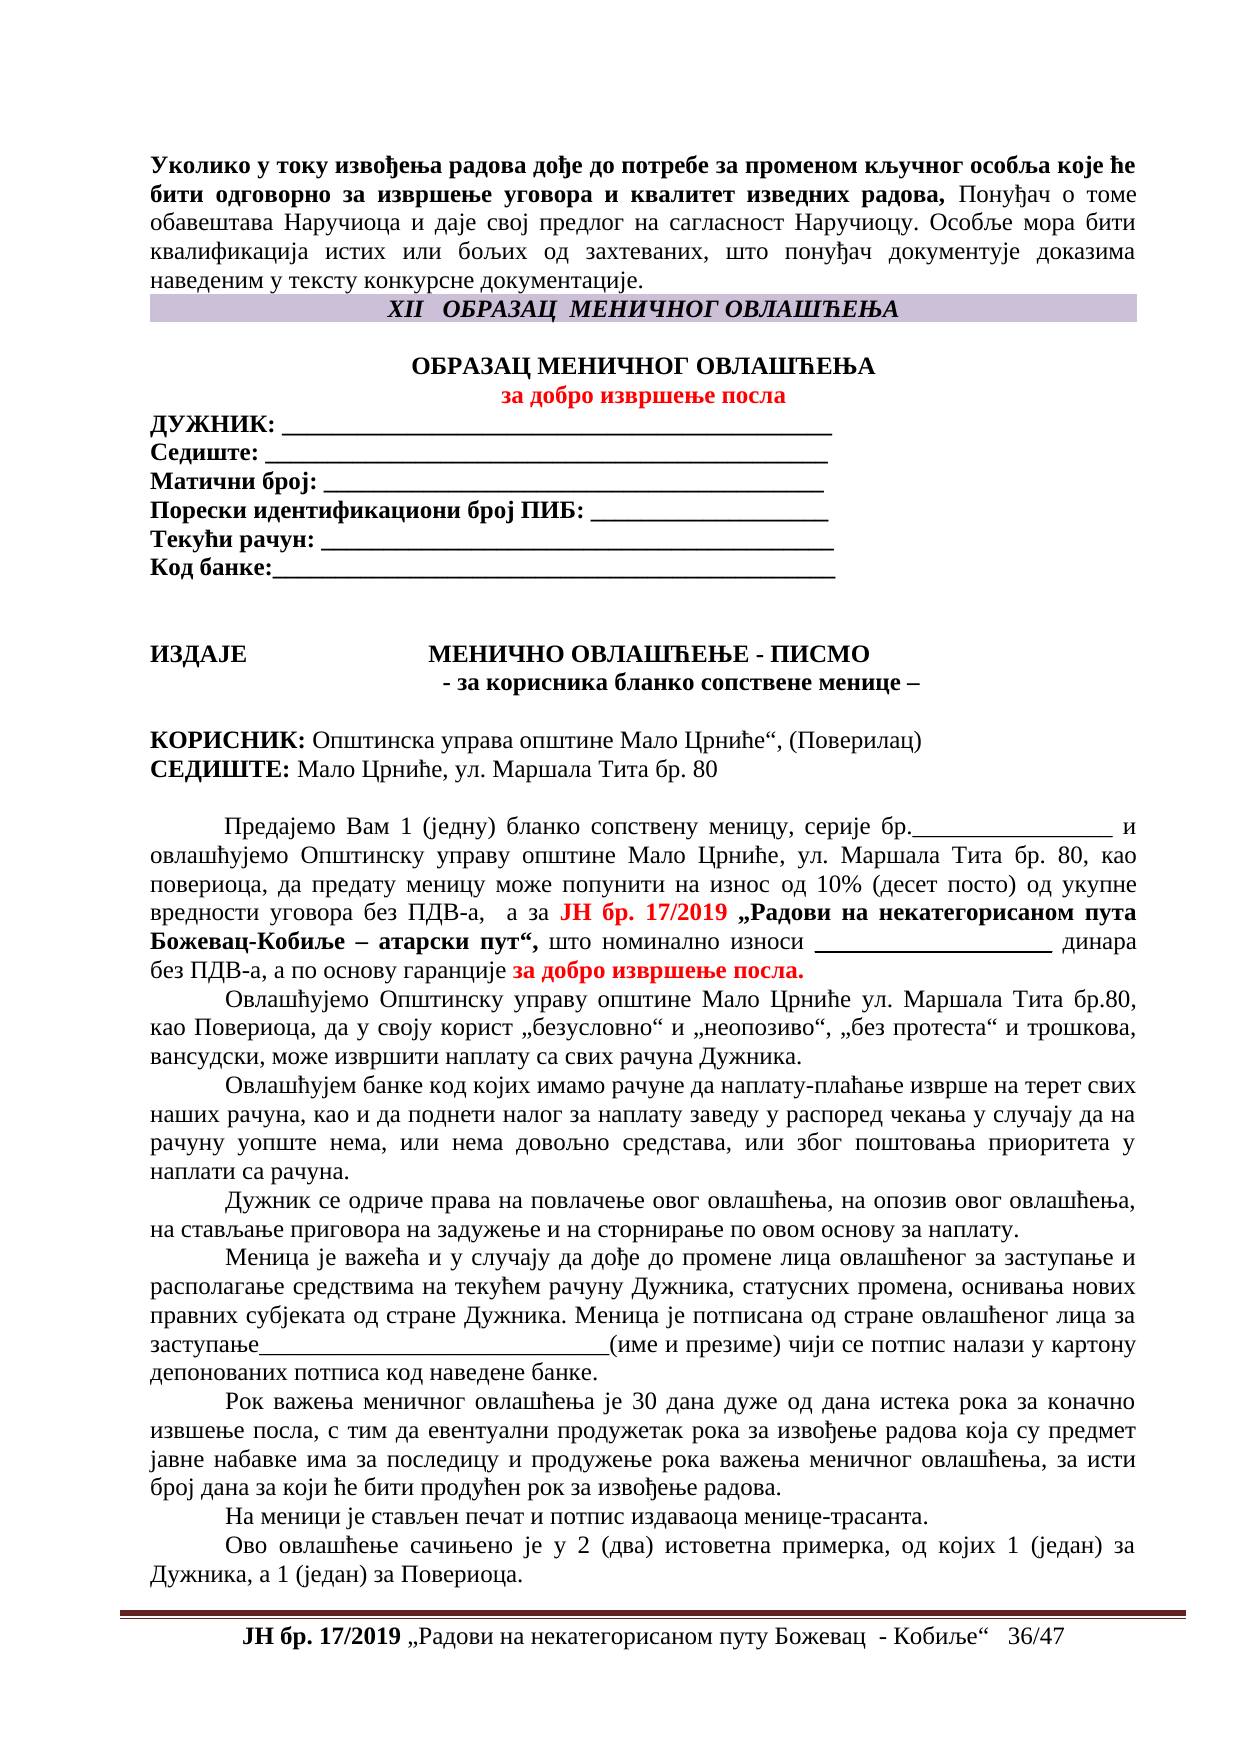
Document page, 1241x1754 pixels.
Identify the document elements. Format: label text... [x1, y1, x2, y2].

text Овлашћујем банке код којих имамо рачуне да наплату-плаћање изврше на терет свих наших рачуна, као и да поднети налог за наплату заведу у распоред чекања у случају да на рачуну уопште нема, или нема довољно средстава, или због поштовања приоритета у наплати са рачуна. [150, 1070, 1137, 1185]
text Порески идентификациони број ПИБ: ___________________ [150, 495, 1137, 524]
text Предајемо Вам 1 (једну) бланко сопствену меницу, серије бр.________________ и овлашћујемо Општинску управу општине Мало Црниће, ул. Маршала Тита бр. 80, као повериоца, да предату меницу може попунити на износ од 10% (десет посто) од укупне вредности уговора без ПДВ-а, а за ЈН бр. 17/2019 „Радови на некатегорисаном пута Божевац-Кобиље – атарски пут“, што номинално износи ___________________ динара без ПДВ-а, а по основу гаранције за добро извршење посла. [150, 811, 1137, 984]
text Уколико у току извођења радова дође до потребе за променом кључног особља које ће бити одговорно за извршење уговора и квалитет изведних радова, Понуђач о томе обавештава Наручиоца и даје свој предлог на сагласност Наручиоцу. Особље мора бити квалификација истих или бољих од захтеваних, што понуђач документује доказима наведеним у тексту конкурсне документације. [150, 150, 1137, 294]
text Ово овлашћење сачињено је у 2 (два) истоветна примерка, од којих 1 (један) за Дужника, а 1 (један) за Повериоца. [150, 1530, 1137, 1587]
text СЕДИШТЕ: Мало Црниће, ул. Маршала Тита бр. 80 [150, 754, 1137, 782]
text ОБРАЗАЦ МЕНИЧНОГ ОВЛАШЋЕЊА [150, 351, 1137, 380]
text Седиште: _____________________________________________ [150, 437, 1137, 466]
text Меница је важећа и у случају да дође до промене лица овлашћеног за заступање и располагање средствима на текућем рачуну Дужника, статусних промена, оснивања нових правних субјеката од стране Дужника. Меница је потписана од стране овлашћеног лица за заступање____________________________(име и презиме) чији се потпис налази у картону депонованих потписа код наведене банке. [150, 1242, 1137, 1386]
text Матични број: ________________________________________ [150, 466, 1137, 495]
text На меници је стављен печат и потпис издаваоца менице-трасанта. [150, 1501, 1137, 1530]
text ИЗДАЈЕ МЕНИЧНО ОВЛАШЋЕЊЕ - ПИСМО [150, 639, 1137, 667]
text Код банке:_____________________________________________ [150, 552, 1137, 581]
text Овлашћујемо Општинску управу општине Мало Црниће ул. Маршала Тита бр.80, као Повериоца, да у своју корист „безусловно“ и „неопозиво“, „без протеста“ и трошкова, вансудски, може извршити наплату са свих рачуна Дужника. [150, 984, 1137, 1070]
text Дужник се одриче права на повлачење овог овлашћења, на опозив овог овлашћења, на стављање приговора на задужење и на сторнирање по овом основу за наплату. [150, 1185, 1137, 1242]
text Рок важења меничног овлашћења је 30 дана дуже од дана истека рока за коначно извшење посла, с тим да евентуални продужетак рока за извођење радова која су предмет јавне набавке има за последицу и продужење рока важења меничног овлашћења, за исти број дана за који ће бити продућен рок за извођење радова. [150, 1386, 1137, 1501]
text за добро извршење посла [150, 380, 1137, 409]
text XII ОБРАЗАЦ МЕНИЧНОГ ОВЛАШЋЕЊА [150, 294, 1137, 322]
text Текући рачун: _________________________________________ [150, 524, 1137, 552]
text - за корисника бланко сопствене менице – [150, 667, 1137, 696]
text ДУЖНИК: ____________________________________________ [150, 409, 1137, 437]
text КОРИСНИК: Општинска управа општине Мало Црниће“, (Поверилац) [150, 725, 1137, 754]
